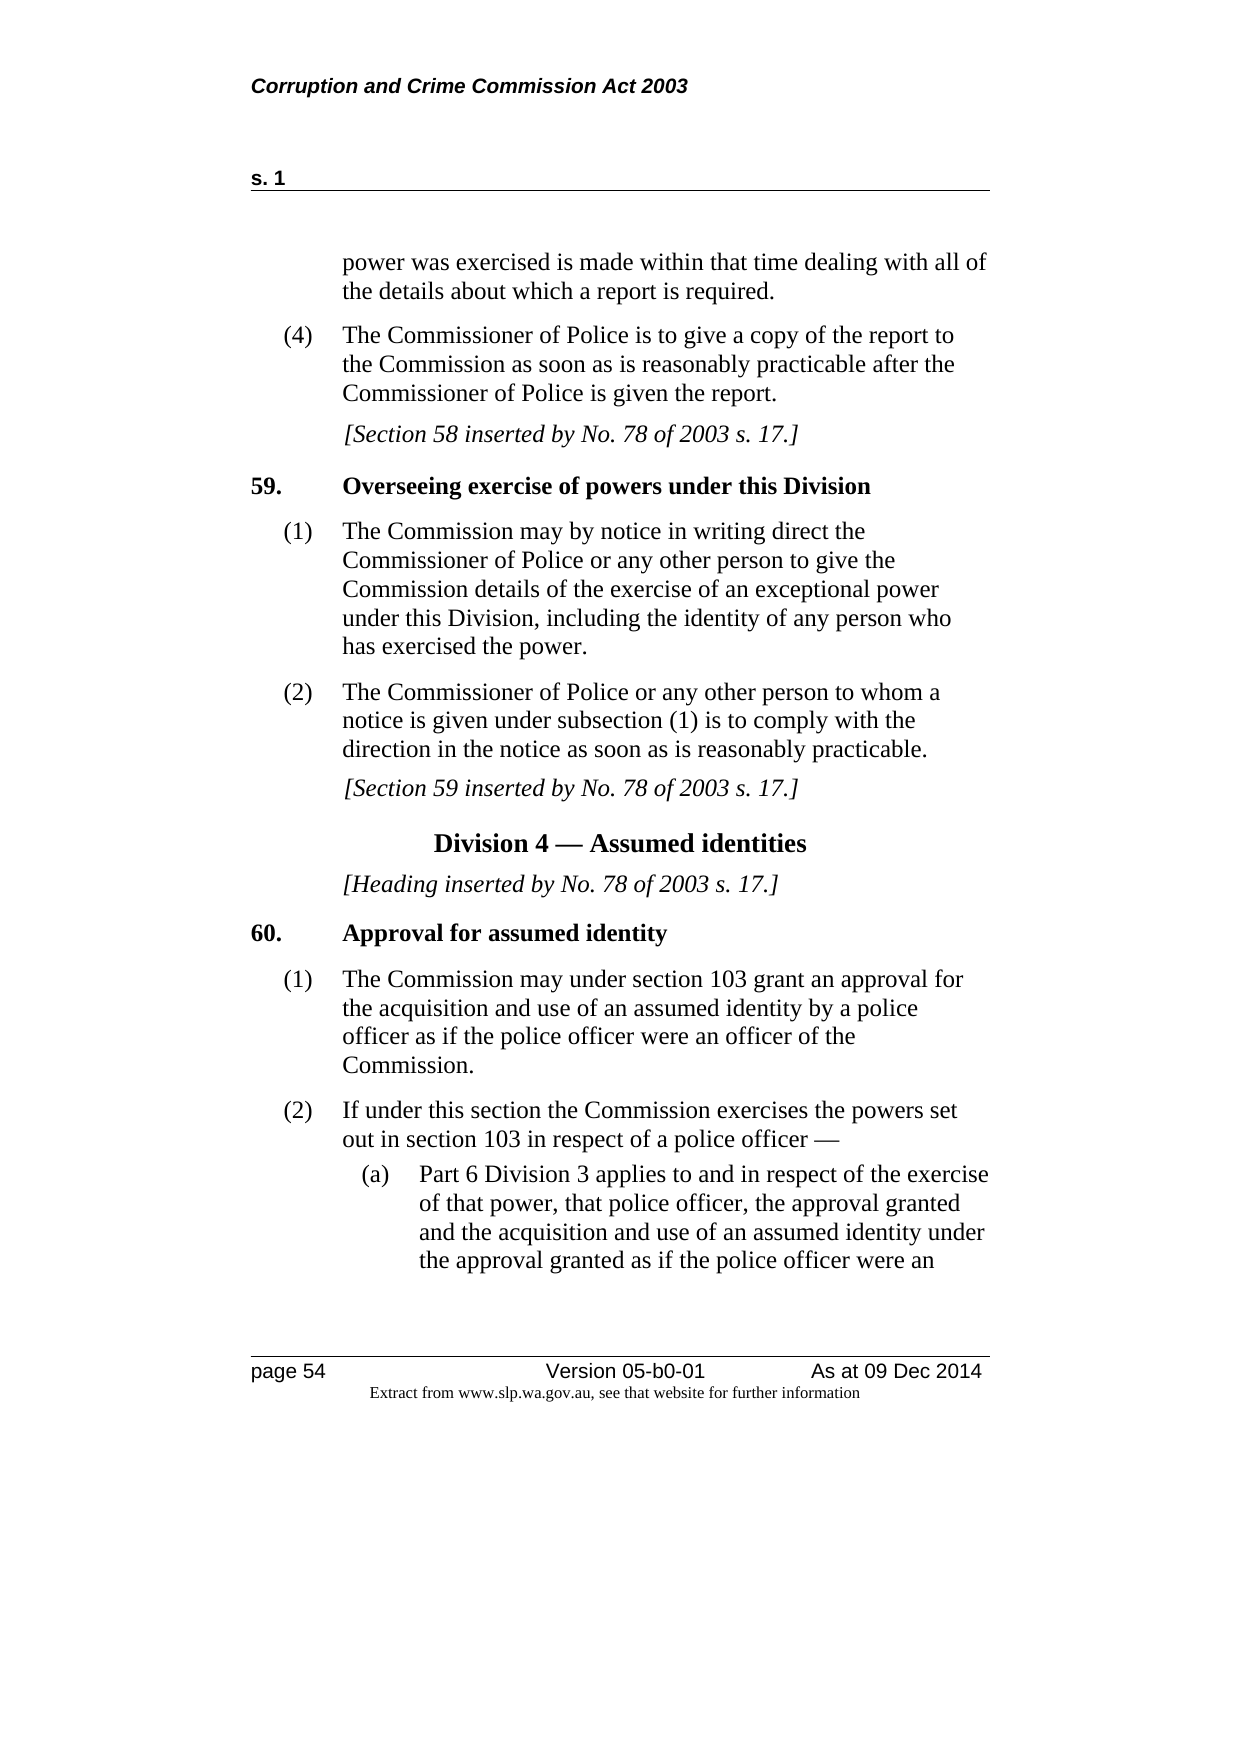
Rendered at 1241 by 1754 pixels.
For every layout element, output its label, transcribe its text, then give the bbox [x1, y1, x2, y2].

subtitle 60. Approval for assumed identity [251, 918, 990, 947]
text (2) The Commissioner of Police or any other person to whom a notice is given under subsection (1) is to comply with the direction in the notice as soon as is reasonably practicable. [251, 677, 990, 763]
subtitle [Heading inserted by No. 78 of 2003 s. 17.] [251, 869, 990, 898]
text (2) If under this section the Commission exercises the powers set out in section 103 in respect of a police officer — [251, 1096, 990, 1153]
subtitle 59. Overseeing exercise of powers under this Division [251, 471, 990, 500]
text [251, 1159, 990, 1274]
text (1) The Commission may under section 103 grant an approval for the acquisition and use of an assumed identity by a police officer as if the police officer were an officer of the Commission. [251, 964, 990, 1079]
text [251, 247, 990, 305]
text (4) The Commissioner of Police is to give a copy of the report to the Commission as soon as is reasonably practicable after the Commissioner of Police is given the report. [251, 321, 990, 407]
subtitle Division 4 — Assumed identities [251, 827, 990, 858]
text (1) The Commission may by notice in writing direct the Commissioner of Police or any other person to give the Commission details of the exercise of an exceptional power under this Division, including the identity of any person who has exercised the power. [251, 516, 990, 660]
text [Section 59 inserted by No. 78 of 2003 s. 17.] [251, 773, 990, 802]
text [Section 58 inserted by No. 78 of 2003 s. 17.] [251, 419, 990, 448]
